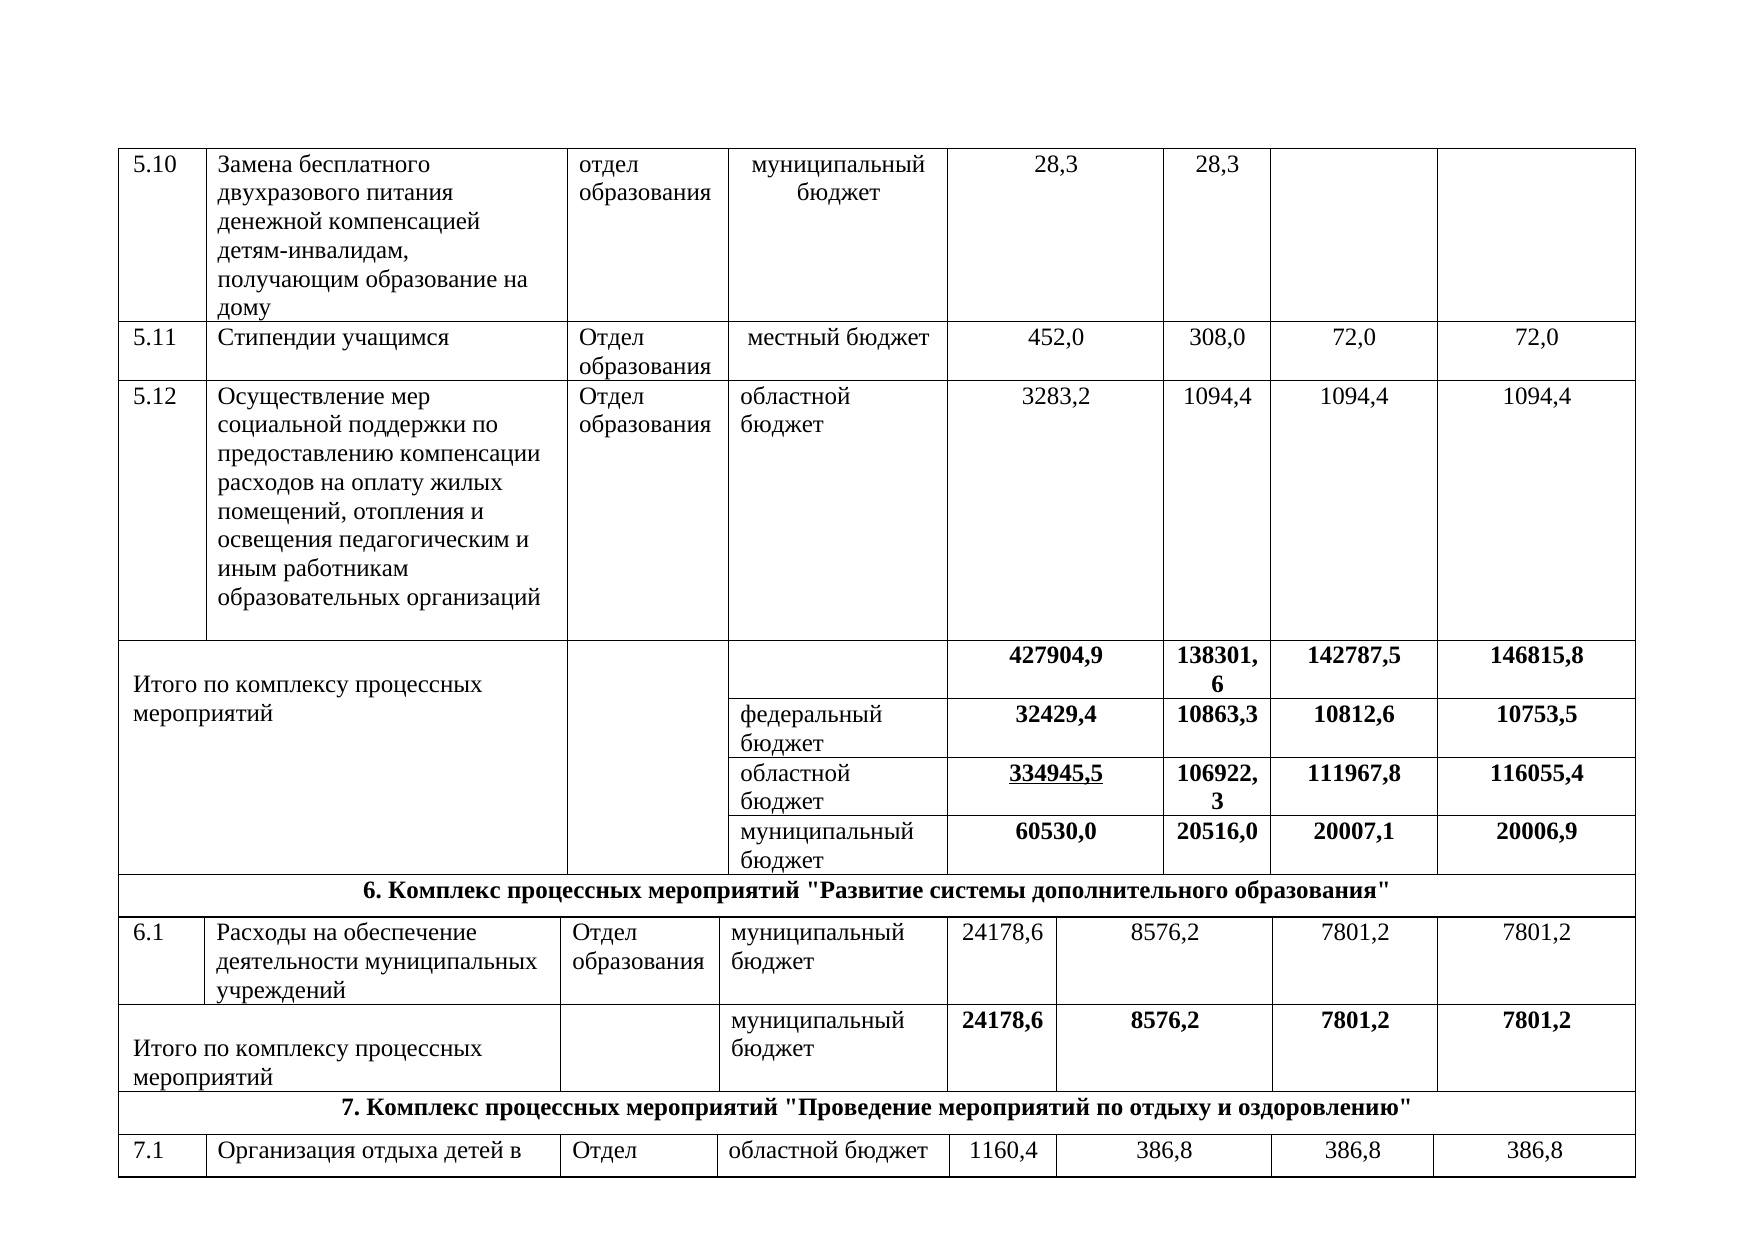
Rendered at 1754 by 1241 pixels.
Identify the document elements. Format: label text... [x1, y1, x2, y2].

table_cell 72,0 [1438, 322, 1635, 380]
table_cell Стипендии учащимся [207, 322, 567, 380]
table_cell областной бюджет [729, 381, 947, 639]
table_cell 7801,2 [1438, 918, 1635, 1004]
table_cell 1094,4 [1438, 381, 1635, 639]
table_cell 5.10 [119, 149, 206, 321]
table_cell 1160,4 80,0 [950, 1135, 1056, 1176]
table_cell 20007,1 [1271, 816, 1437, 874]
table_cell 3283,2 [948, 381, 1163, 639]
table_cell 142787,5 [1271, 641, 1437, 698]
table_cell Отдел образования [568, 322, 728, 380]
table_cell [1271, 149, 1437, 321]
table_cell 116055,4 [1438, 758, 1635, 815]
table_cell 5.11 [119, 322, 206, 380]
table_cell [718, 1135, 949, 1176]
table_cell 7.1 [119, 1135, 206, 1176]
table_cell 32429,4 [948, 699, 1163, 757]
table_cell 20006,9 [1438, 816, 1635, 874]
table_cell 427904,9 [948, 641, 1163, 698]
table_cell Расходы на обеспечение деятельности муниципальных учреждений [205, 918, 560, 1004]
table_cell Отдел образования [561, 918, 719, 1004]
table_cell 7801,2 [1273, 1005, 1437, 1091]
table_cell 1094,4 [1271, 381, 1437, 639]
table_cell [207, 1135, 560, 1176]
table_cell муниципальный бюджет [729, 816, 947, 874]
table_cell 6.1 [119, 918, 204, 1004]
table_cell 334945,5 [948, 758, 1163, 815]
table_cell 106922,3 [1164, 758, 1270, 815]
table_cell 10863,3 [1164, 699, 1270, 757]
table_cell 146815,8 [1438, 641, 1635, 698]
table_cell федеральный бюджет [729, 699, 947, 757]
table_cell 10753,5 [1438, 699, 1635, 757]
table_cell 111967,8 [1271, 758, 1437, 815]
table_cell 386,8 [1434, 1135, 1635, 1176]
table_cell муниципальный бюджет [720, 1005, 947, 1091]
table_cell Итого по комплексу процессных мероприятий [119, 1005, 560, 1091]
table_cell 452,0 [948, 322, 1163, 380]
table_cell 10812,6 [1271, 699, 1437, 757]
table_cell 8576,2 [1057, 918, 1272, 1004]
table_cell муниципальный бюджет [729, 149, 947, 321]
table_cell 5.12 [119, 381, 206, 639]
table_cell Итого по комплексу процессных мероприятий [119, 641, 567, 874]
table_cell 7801,2 [1273, 918, 1437, 1004]
table_cell [1438, 149, 1635, 321]
table_cell 7801,2 [1438, 1005, 1635, 1091]
table_cell 24178,6 [948, 1005, 1056, 1091]
table_cell областной бюджет [729, 758, 947, 815]
table_cell 24178,6 [948, 918, 1056, 1004]
table_cell Отдел образования [561, 1135, 717, 1176]
table_cell 72,0 [1271, 322, 1437, 380]
table_cell 6. Комплекс процессных мероприятий "Развитие системы дополнительного образования" [119, 875, 1635, 916]
table_cell местный бюджет [729, 322, 947, 380]
table_cell [561, 1005, 719, 1091]
table_cell Отдел образования [568, 381, 728, 639]
table_cell 386,8 80,0 [1057, 1135, 1271, 1176]
table_cell 8576,2 [1057, 1005, 1272, 1091]
table_cell отдел образования [568, 149, 728, 321]
table_cell [568, 641, 728, 874]
table_cell муниципальный бюджет [720, 918, 947, 1004]
table_cell 138301,6 [1164, 641, 1270, 698]
table_cell 7. Комплекс процессных мероприятий "Проведение мероприятий по отдыху и оздоровлению" [119, 1092, 1635, 1134]
table_cell 308,0 [1164, 322, 1270, 380]
table_cell 60530,0 [948, 816, 1163, 874]
table_cell 28,3 [1164, 149, 1270, 321]
table_cell 1094,4 [1164, 381, 1270, 639]
table_cell 20516,0 [1164, 816, 1270, 874]
table_cell [729, 641, 947, 698]
table_cell Замена бесплатного двухразового питания денежной компенсацией детям-инвалидам, получающим образование на дому [207, 149, 567, 321]
table_cell 386,8 [1272, 1135, 1433, 1176]
table_cell 28,3 [948, 149, 1163, 321]
table_cell Осуществление мер социальной поддержки по предоставлению компенсации расходов на оплату жилых помещений, отопления и освещения педагогическим и иным работникам образовательных организаций [207, 381, 567, 639]
